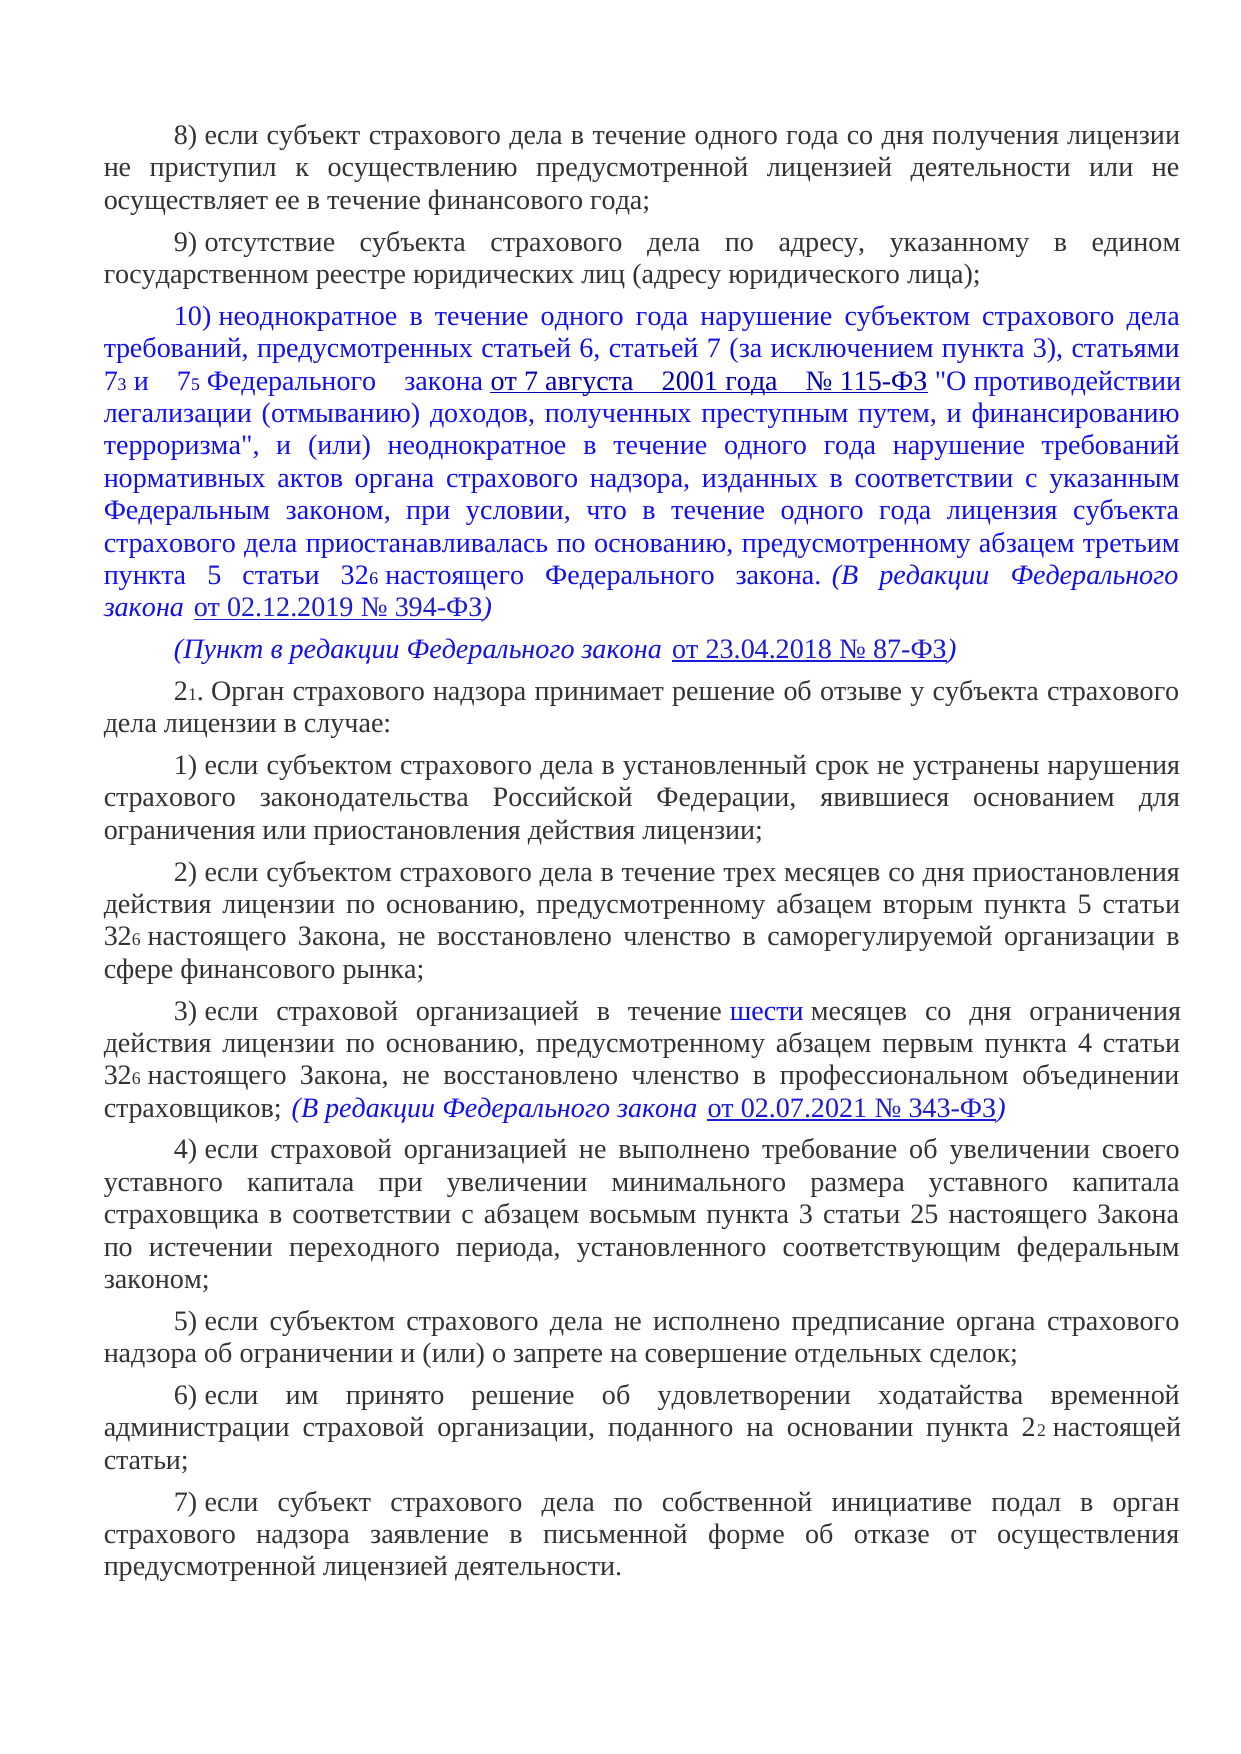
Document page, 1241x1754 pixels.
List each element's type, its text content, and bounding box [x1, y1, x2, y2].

text 5) если субъектом страхового дела не исполнено предписание органа страхового надзора об ограничении и (или) о запрете на совершение отдельных сделок; [103, 1304, 1181, 1369]
text 7) если субъект страхового дела по собственной инициативе подал в орган страхового надзора заявление в письменной форме об отказе от осуществления предусмотренной лицензией деятельности. [103, 1485, 1181, 1582]
text 1) если субъектом страхового дела в установленный срок не устранены нарушения страхового законодательства Российской Федерации, явившиеся основанием для ограничения или приостановления действия лицензии; [103, 748, 1181, 845]
text 6) если им принято решение об удовлетворении ходатайства временной администрации страховой организации, поданного на основании пункта 22 настоящей статьи; [103, 1378, 1181, 1475]
text 3) если страховой организацией в течение шести месяцев со дня ограничения действия лицензии по основанию, предусмотренному абзацем первым пункта 4 статьи 326 настоящего Закона, не восстановлено членство в профессиональном объединении страховщиков; (В редакции Федерального закона от 02.07.2021 № 343-ФЗ) [103, 994, 1181, 1123]
text 21. Орган страхового надзора принимает решение об отзыве у субъекта страхового дела лицензии в случае: [103, 674, 1181, 739]
text 10) неоднократное в течение одного года нарушение субъектом страхового дела требований, предусмотренных статьей 6, статьей 7 (за исключением пункта 3), статьями 73 и 75 Федерального закона от 7 августа 2001 года № 115-ФЗ "О противодействии легализации (отмыванию) доходов, полученных преступным путем, и финансированию терроризма", и (или) неоднократное в течение одного года нарушение требований нормативных актов органа страхового надзора, изданных в соответствии с указанным Федеральным законом, при условии, что в течение одного года лицензия субъекта страхового дела приостанавливалась по основанию, предусмотренному абзацем третьим пункта 5 статьи 326 настоящего Федерального закона. (В редакции Федерального закона от 02.12.2019 № 394-ФЗ) [103, 299, 1181, 623]
text 2) если субъектом страхового дела в течение трех месяцев со дня приостановления действия лицензии по основанию, предусмотренному абзацем вторым пункта 5 статьи 326 настоящего Закона, не восстановлено членство в саморегулируемой организации в сфере финансового рынка; [103, 855, 1181, 984]
text 4) если страховой организацией не выполнено требование об увеличении своего уставного капитала при увеличении минимального размера уставного капитала страховщика в соответствии с абзацем восьмым пункта 3 статьи 25 настоящего Закона по истечении переходного периода, установленного соответствующим федеральным законом; [103, 1133, 1181, 1294]
text (Пункт в редакции Федерального закона от 23.04.2018 № 87-ФЗ) [103, 632, 1181, 664]
text 8) если субъект страхового дела в течение одного года со дня получения лицензии не приступил к осуществлению предусмотренной лицензией деятельности или не осуществляет ее в течение финансового года; [103, 118, 1181, 215]
text 9) отсутствие субъекта страхового дела по адресу, указанному в едином государственном реестре юридических лиц (адресу юридического лица); [103, 225, 1181, 289]
